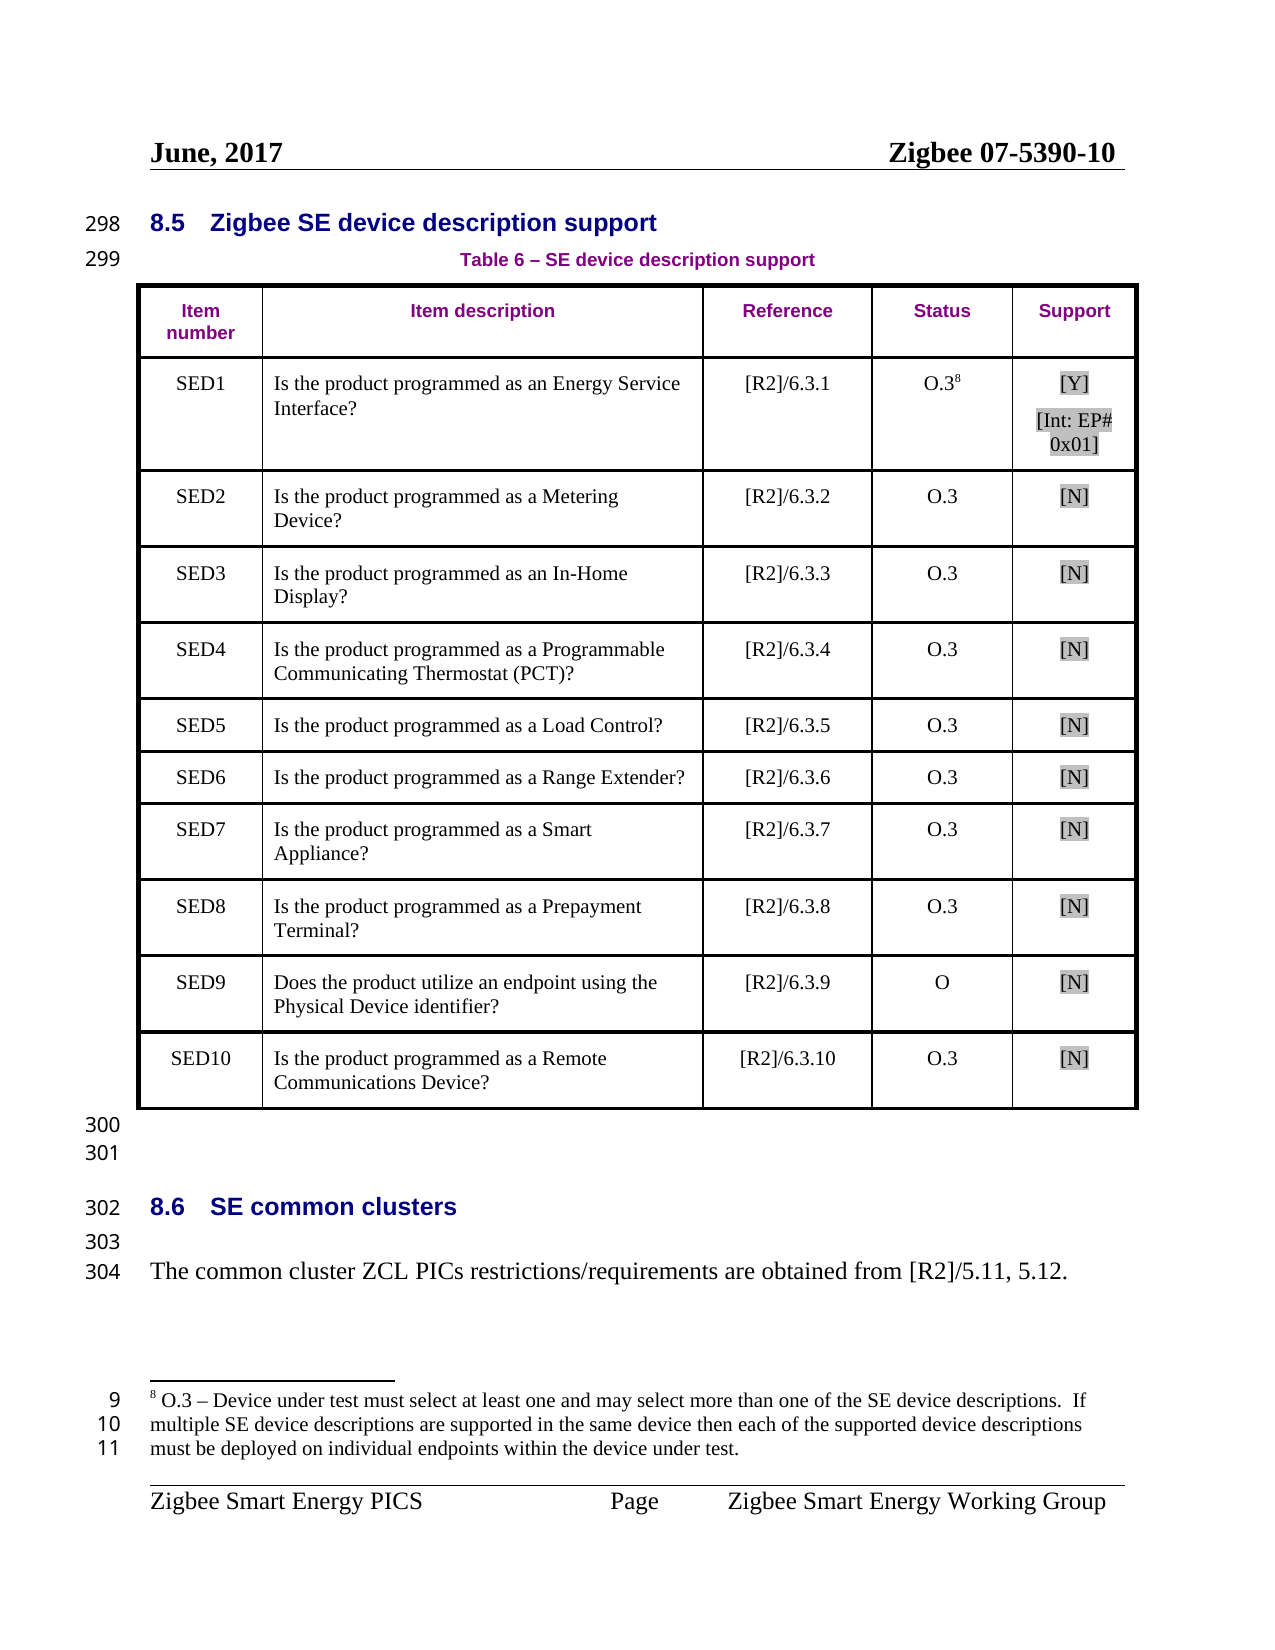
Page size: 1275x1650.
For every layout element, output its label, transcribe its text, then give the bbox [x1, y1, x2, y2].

table_cell O.3 [873, 548, 1012, 621]
table_cell O.3 [873, 624, 1012, 697]
table_cell O.3 [873, 1034, 1012, 1107]
text Table 6 – SE device description support [150, 249, 1125, 270]
table_cell [Y] [Int: EP# 0x01] [1013, 359, 1134, 468]
table_cell [R2]/6.3.6 [704, 753, 871, 802]
table_cell O [873, 957, 1012, 1030]
table_header Item number [141, 288, 262, 356]
table_cell SED3 [141, 548, 262, 621]
table_cell [R2]/6.3.7 [704, 805, 871, 878]
table_cell [N] [1013, 1034, 1134, 1107]
table_cell [R2]/6.3.10 [704, 1034, 871, 1107]
subtitle Zigbee SE device description support [150, 208, 1125, 236]
table_cell Is the product programmed as a Remote Communications Device? [263, 1034, 702, 1107]
table_cell [N] [1013, 805, 1134, 878]
table_cell SED4 [141, 624, 262, 697]
table_cell SED1 [141, 359, 262, 468]
table_cell SED2 [141, 472, 262, 545]
table_cell [R2]/6.3.2 [704, 472, 871, 545]
table_cell O.3 [873, 700, 1012, 749]
table_cell [R2]/6.3.5 [704, 700, 871, 749]
subtitle SE common clusters [150, 1192, 1125, 1221]
text The common cluster ZCL PICs restrictions/requirements are obtained from [R2]/5.11, 5.12. [150, 1256, 1125, 1285]
table_cell Is the product programmed as a Load Control? [263, 700, 702, 749]
table_cell [R2]/6.3.9 [704, 957, 871, 1030]
table_cell [R2]/6.3.8 [704, 881, 871, 954]
table_cell Is the product programmed as an In-Home Display? [263, 548, 702, 621]
table_cell SED10 [141, 1034, 262, 1107]
table_cell SED9 [141, 957, 262, 1030]
table_header Item description [263, 288, 702, 356]
table_cell O.3 [873, 472, 1012, 545]
table_cell [N] [1013, 624, 1134, 697]
table_header Status [873, 288, 1012, 356]
table_header Reference [704, 288, 871, 356]
table_header Support [1013, 288, 1134, 356]
table_cell SED8 [141, 881, 262, 954]
table_cell [N] [1013, 548, 1134, 621]
table_cell O.3 [873, 881, 1012, 954]
table_cell Is the product programmed as a Programmable Communicating Thermostat (PCT)? [263, 624, 702, 697]
table_cell [N] [1013, 881, 1134, 954]
table_cell SED6 [141, 753, 262, 802]
table_cell [R2]/6.3.4 [704, 624, 871, 697]
table_cell SED5 [141, 700, 262, 749]
table_cell [N] [1013, 700, 1134, 749]
table_cell [N] [1013, 472, 1134, 545]
table_cell Does the product utilize an endpoint using the Physical Device identifier? [263, 957, 702, 1030]
table_cell Is the product programmed as a Range Extender? [263, 753, 702, 802]
table_cell Is the product programmed as a Smart Appliance? [263, 805, 702, 878]
table_cell Is the product programmed as a Metering Device? [263, 472, 702, 545]
table_cell O.3 [873, 753, 1012, 802]
table_cell [R2]/6.3.3 [704, 548, 871, 621]
table_cell Is the product programmed as a Prepayment Terminal? [263, 881, 702, 954]
table_cell Is the product programmed as an Energy Service Interface? [263, 359, 702, 468]
table_cell [N] [1013, 957, 1134, 1030]
table_cell [N] [1013, 753, 1134, 802]
table_cell O.3 [873, 805, 1012, 878]
table_cell O.3 [873, 359, 1012, 468]
table_cell [R2]/6.3.1 [704, 359, 871, 468]
table_cell SED7 [141, 805, 262, 878]
